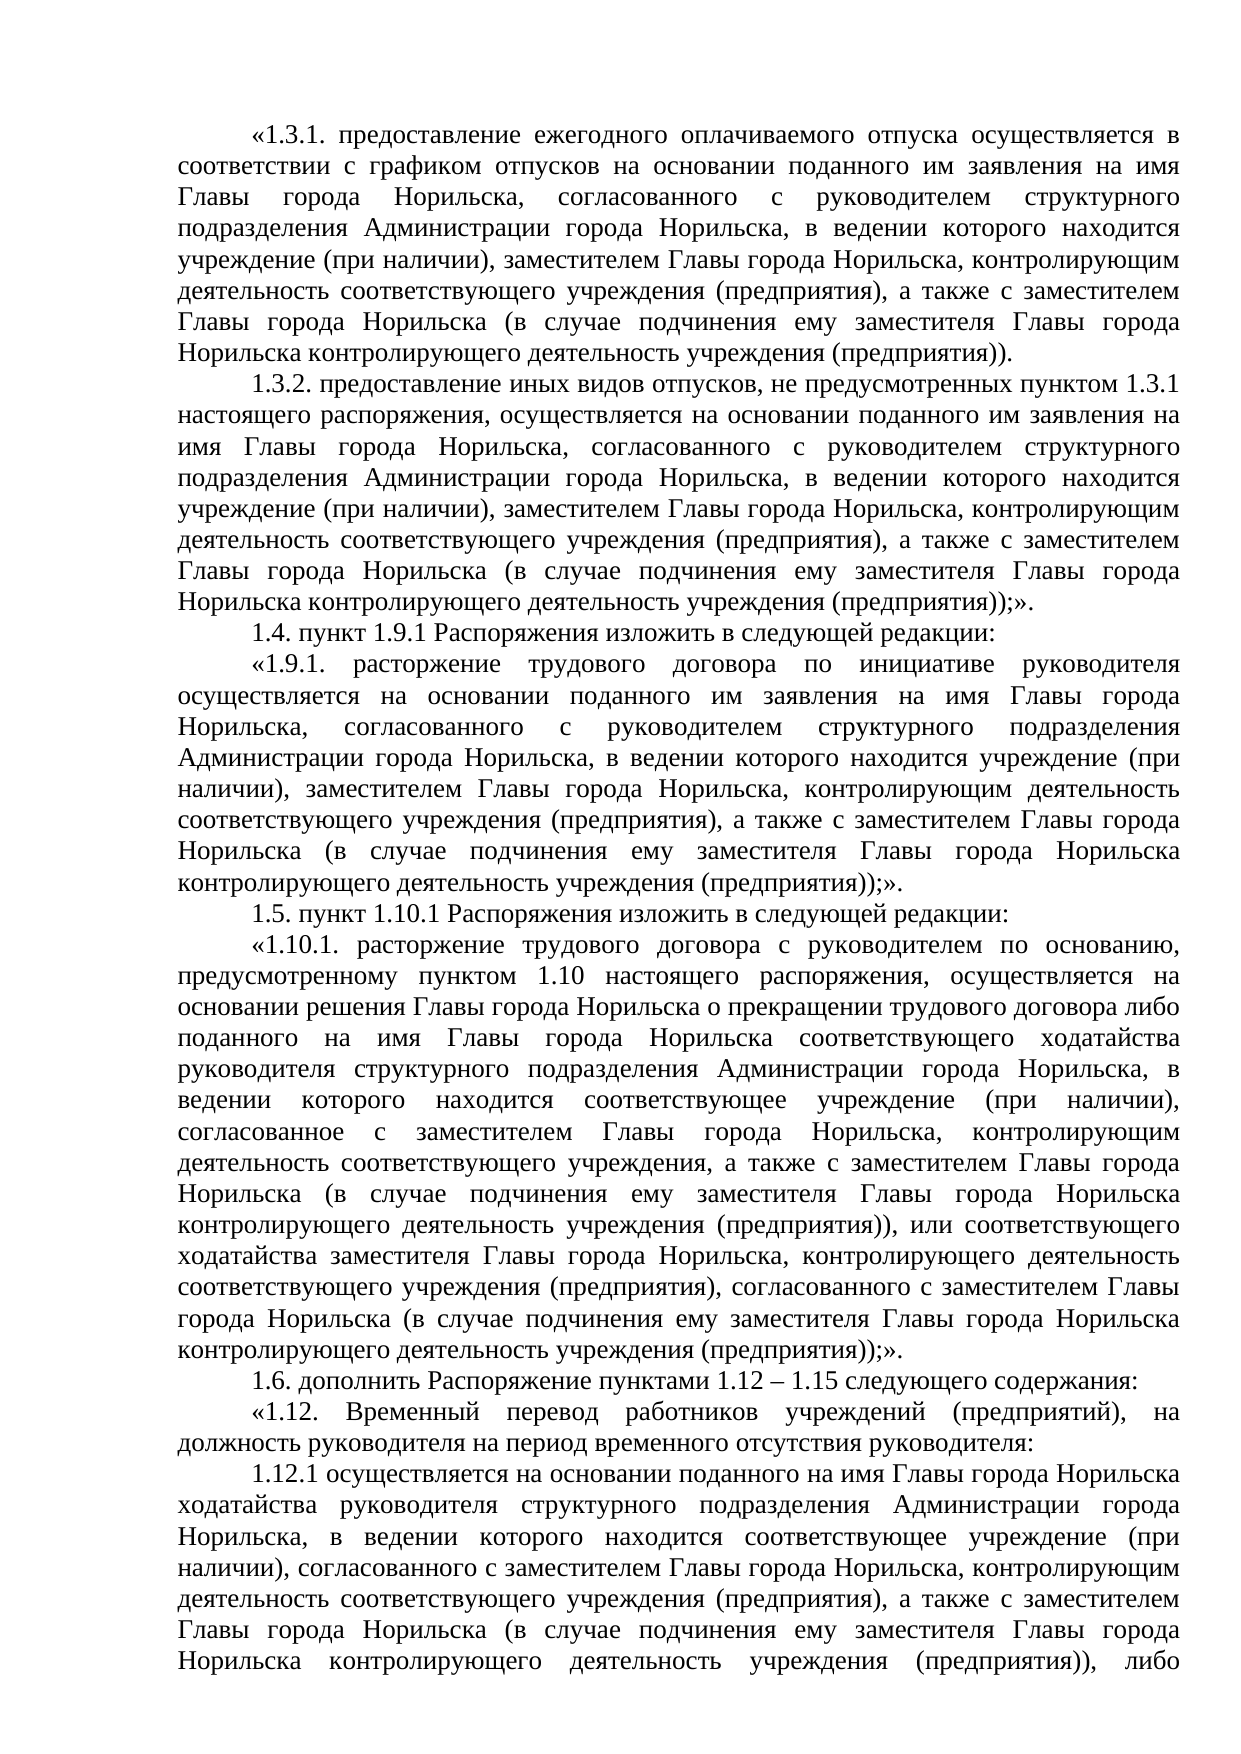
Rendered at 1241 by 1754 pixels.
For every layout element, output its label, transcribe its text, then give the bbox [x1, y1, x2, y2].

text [177, 1457, 1181, 1675]
text 1.6. дополнить Распоряжение пунктами 1.12 – 1.15 следующего содержания: [177, 1364, 1181, 1395]
text «1.12. Временный перевод работников учреждений (предприятий), на должность руководителя на период временного отсутствия руководителя: [177, 1395, 1181, 1457]
text «1.10.1. расторжение трудового договора с руководителем по основанию, предусмотренному пунктом 1.10 настоящего распоряжения, осуществляется на основании решения Главы города Норильска о прекращении трудового договора либо поданного на имя Главы города Норильска соответствующего ходатайства руководителя структурного подразделения Администрации города Норильска, в ведении которого находится соответствующее учреждение (при наличии), согласованное с заместителем Главы города Норильска, контролирующим деятельность соответствующего учреждения, а также с заместителем Главы города Норильска (в случае подчинения ему заместителя Главы города Норильска контролирующего деятельность учреждения (предприятия)), или соответствующего ходатайства заместителя Главы города Норильска, контролирующего деятельность соответствующего учреждения (предприятия), согласованного с заместителем Главы города Норильска (в случае подчинения ему заместителя Главы города Норильска контролирующего деятельность учреждения (предприятия));». [177, 928, 1181, 1364]
text «1.9.1. расторжение трудового договора по инициативе руководителя осуществляется на основании поданного им заявления на имя Главы города Норильска, согласованного с руководителем структурного подразделения Администрации города Норильска, в ведении которого находится учреждение (при наличии), заместителем Главы города Норильска, контролирующим деятельность соответствующего учреждения (предприятия), а также с заместителем Главы города Норильска (в случае подчинения ему заместителя Главы города Норильска контролирующего деятельность учреждения (предприятия));». [177, 648, 1181, 897]
text 1.5. пункт 1.10.1 Распоряжения изложить в следующей редакции: [177, 897, 1181, 928]
text «1.3.1. предоставление ежегодного оплачиваемого отпуска осуществляется в соответствии с графиком отпусков на основании поданного им заявления на имя Главы города Норильска, согласованного с руководителем структурного подразделения Администрации города Норильска, в ведении которого находится учреждение (при наличии), заместителем Главы города Норильска, контролирующим деятельность соответствующего учреждения (предприятия), а также с заместителем Главы города Норильска (в случае подчинения ему заместителя Главы города Норильска контролирующего деятельность учреждения (предприятия)). [177, 118, 1181, 367]
text 1.3.2. предоставление иных видов отпусков, не предусмотренных пунктом 1.3.1 настоящего распоряжения, осуществляется на основании поданного им заявления на имя Главы города Норильска, согласованного с руководителем структурного подразделения Администрации города Норильска, в ведении которого находится учреждение (при наличии), заместителем Главы города Норильска, контролирующим деятельность соответствующего учреждения (предприятия), а также с заместителем Главы города Норильска (в случае подчинения ему заместителя Главы города Норильска контролирующего деятельность учреждения (предприятия));». [177, 367, 1181, 616]
text 1.4. пункт 1.9.1 Распоряжения изложить в следующей редакции: [177, 616, 1181, 648]
